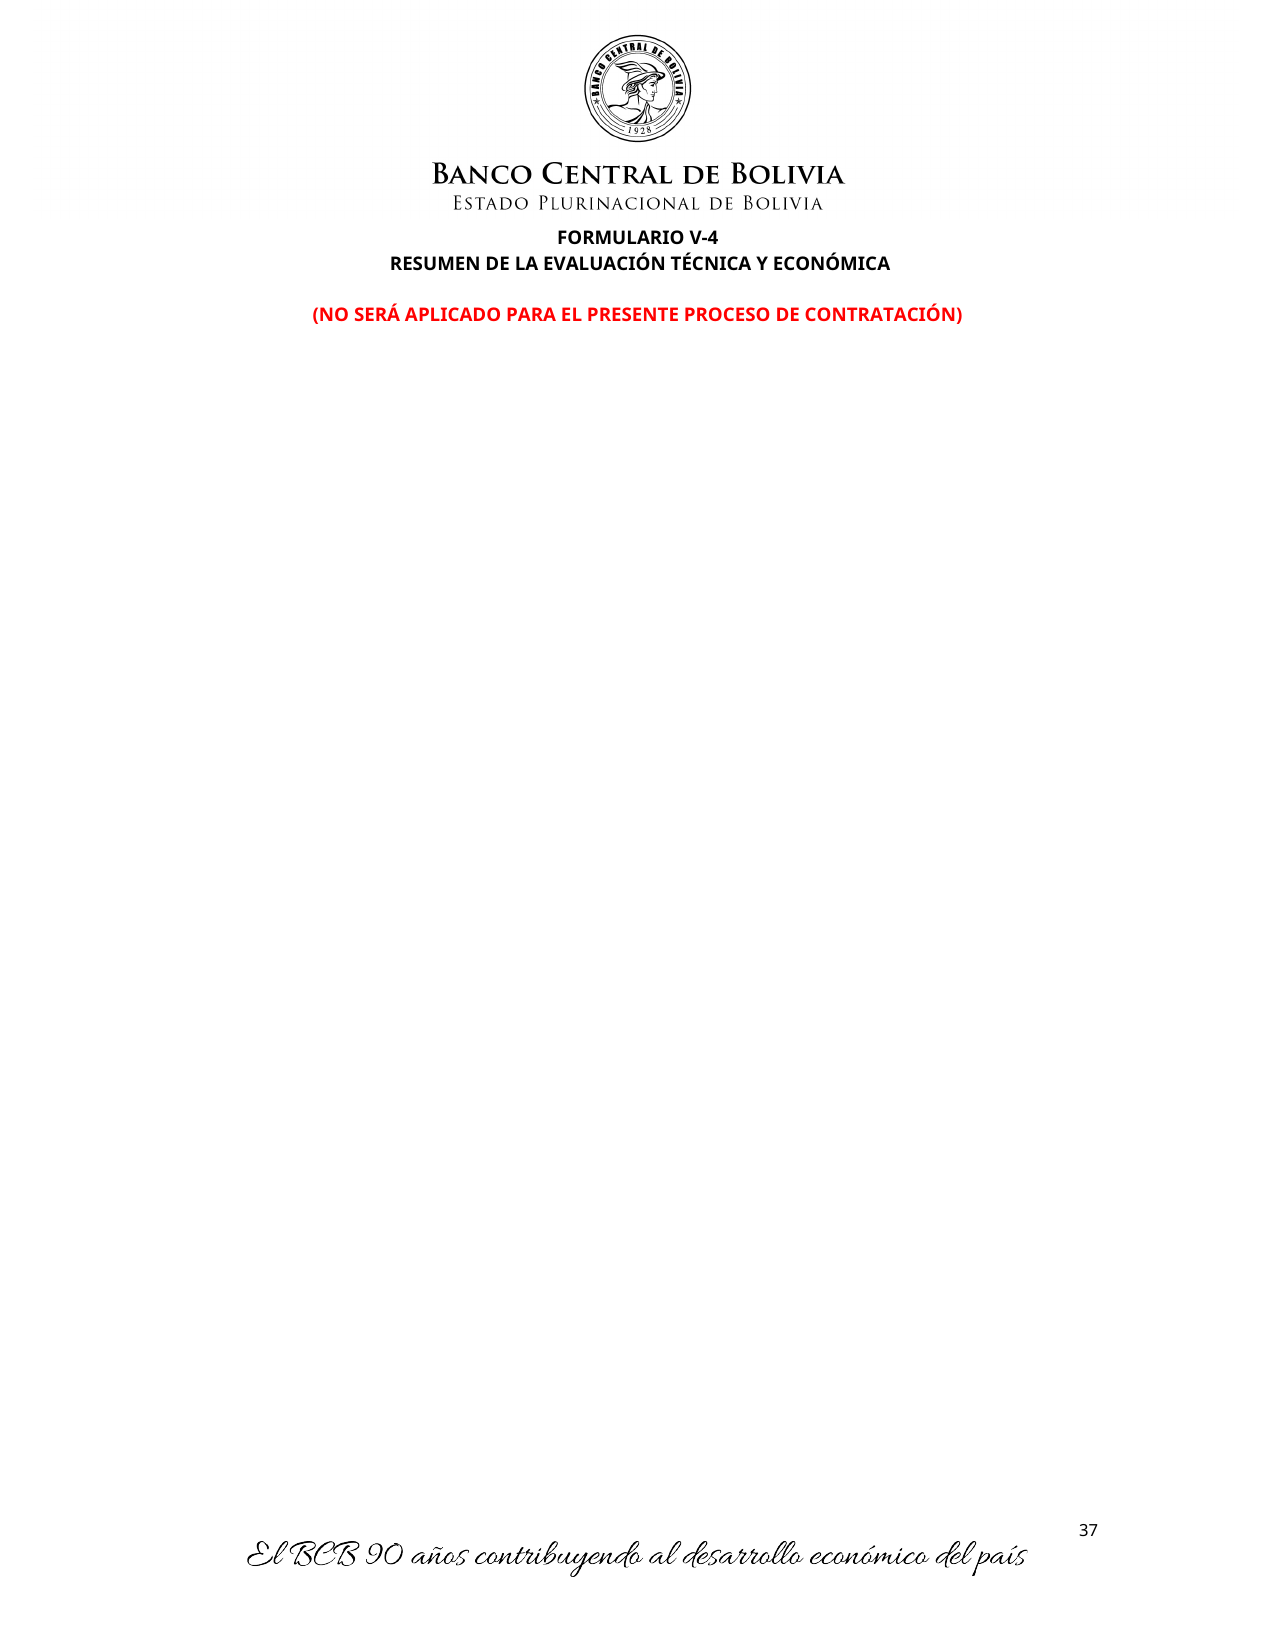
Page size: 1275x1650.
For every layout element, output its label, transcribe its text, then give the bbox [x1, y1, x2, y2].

text FORMULARIO V-4 [177, 219, 1098, 250]
text RESUMEN DE LA EVALUACIÓN TÉCNICA Y ECONÓMICA [177, 250, 1098, 275]
picture [247, 1541, 1028, 1577]
picture [32, 0, 1238, 219]
text (NO SERÁ APLICADO PARA EL PRESENTE PROCESO DE CONTRATACIÓN) [177, 301, 1098, 326]
